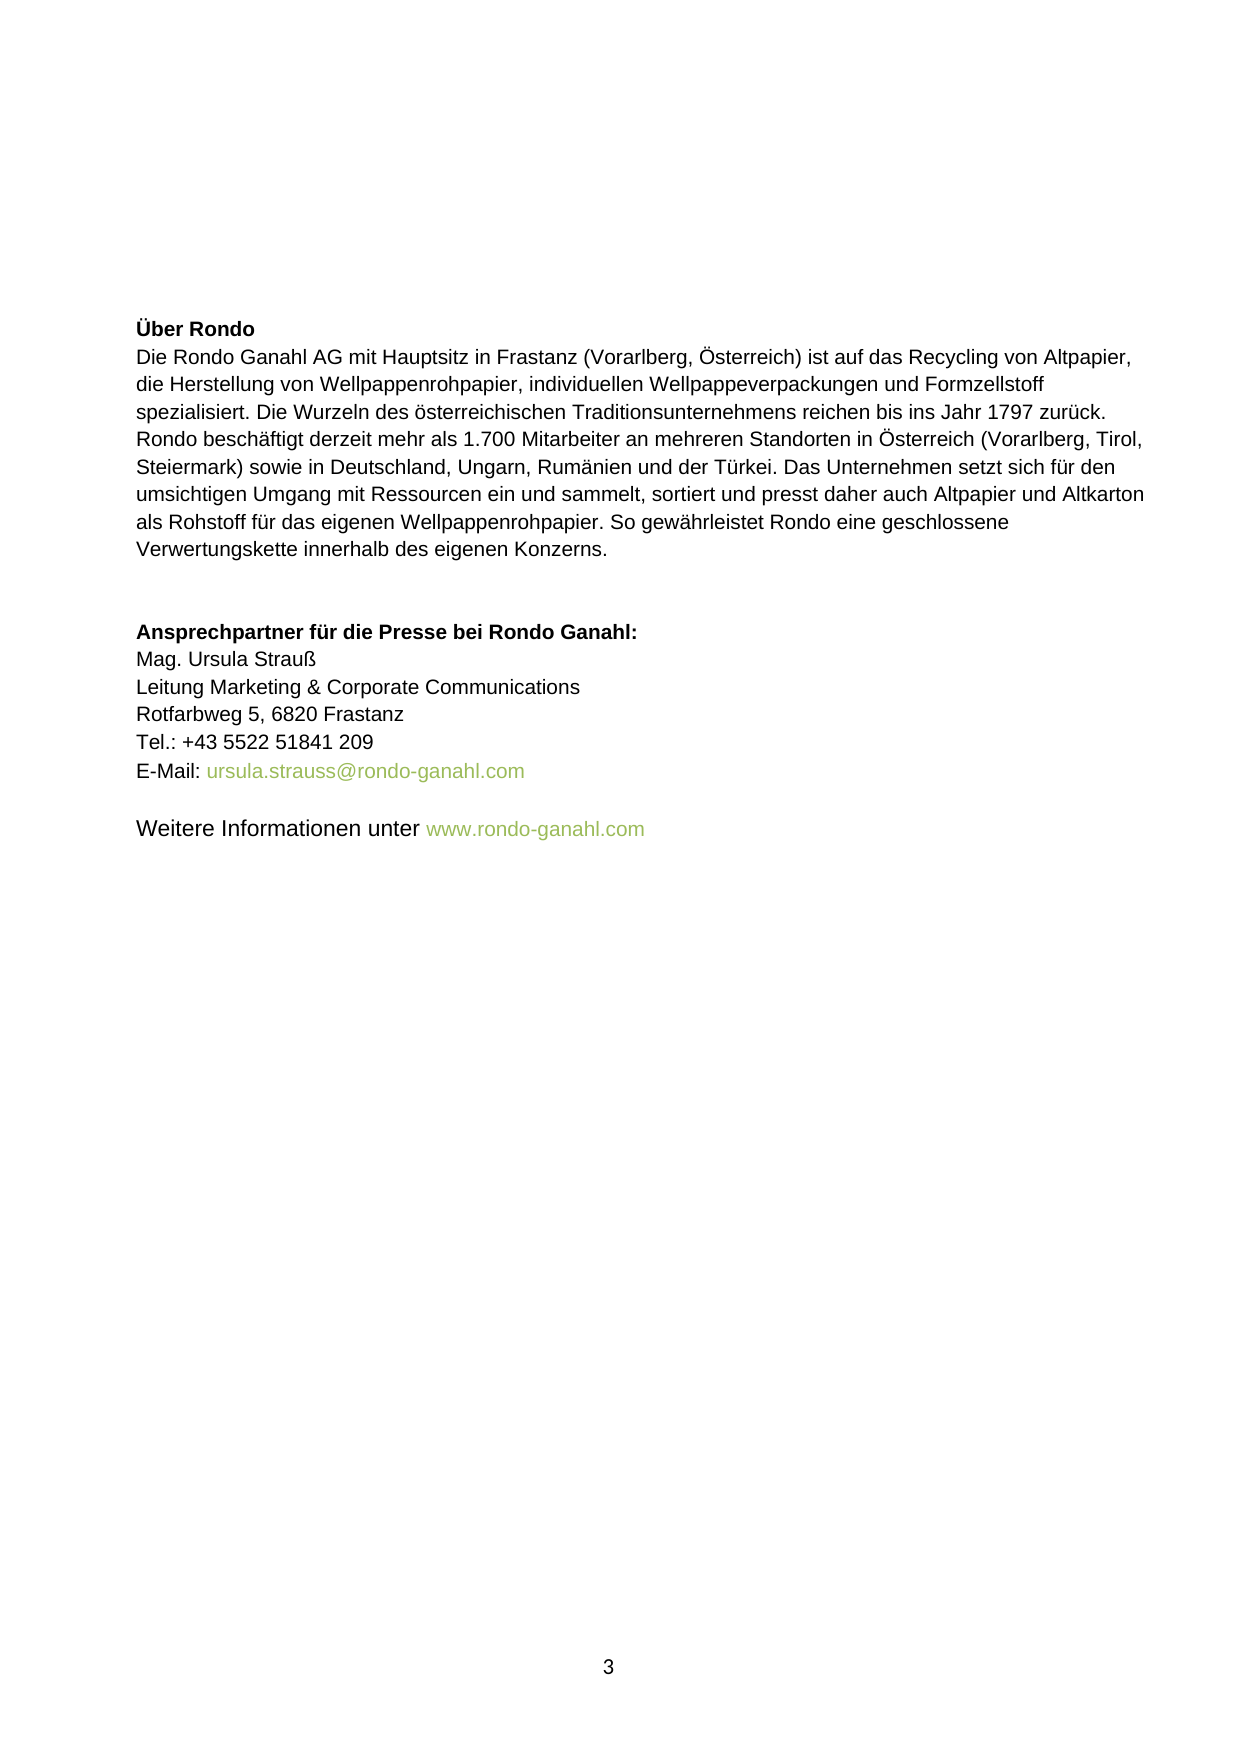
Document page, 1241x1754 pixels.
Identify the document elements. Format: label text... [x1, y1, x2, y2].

subtitle Über Rondo Die Rondo Ganahl AG mit Hauptsitz in Frastanz (Vorarlberg, Österreich) ist auf das Recycling von Altpapier, die Herstellung von Wellpappenrohpapier, individuellen Wellpappeverpackungen und Formzellstoff spezialisiert. Die Wurzeln des österreichischen Traditionsunternehmens reichen bis ins Jahr 1797 zurück. Rondo beschäftigt derzeit mehr als 1.700 Mitarbeiter an mehreren Standorten in Österreich (Vorarlberg, Tirol, Steiermark) sowie in Deutschland, Ungarn, Rumänien und der Türkei. Das Unternehmen setzt sich für den umsichtigen Umgang mit Ressourcen ein und sammelt, sortiert und presst daher auch Altpapier und Altkarton als Rohstoff für das eigenen Wellpappenrohpapier. So gewährleistet Rondo eine geschlossene Verwertungskette innerhalb des eigenen Konzerns. [136, 317, 1155, 616]
subtitle Weitere Informationen unter www.rondo-ganahl.com [136, 815, 1155, 841]
subtitle Ansprechpartner für die Presse bei Rondo Ganahl: Mag. Ursula Strauß Leitung Marketing & Corporate Communications Rotfarbweg 5, 6820 Frastanz Tel.: +43 5522 51841 209 E-Mail: ursula.strauss@rondo-ganahl.com [136, 620, 1155, 811]
